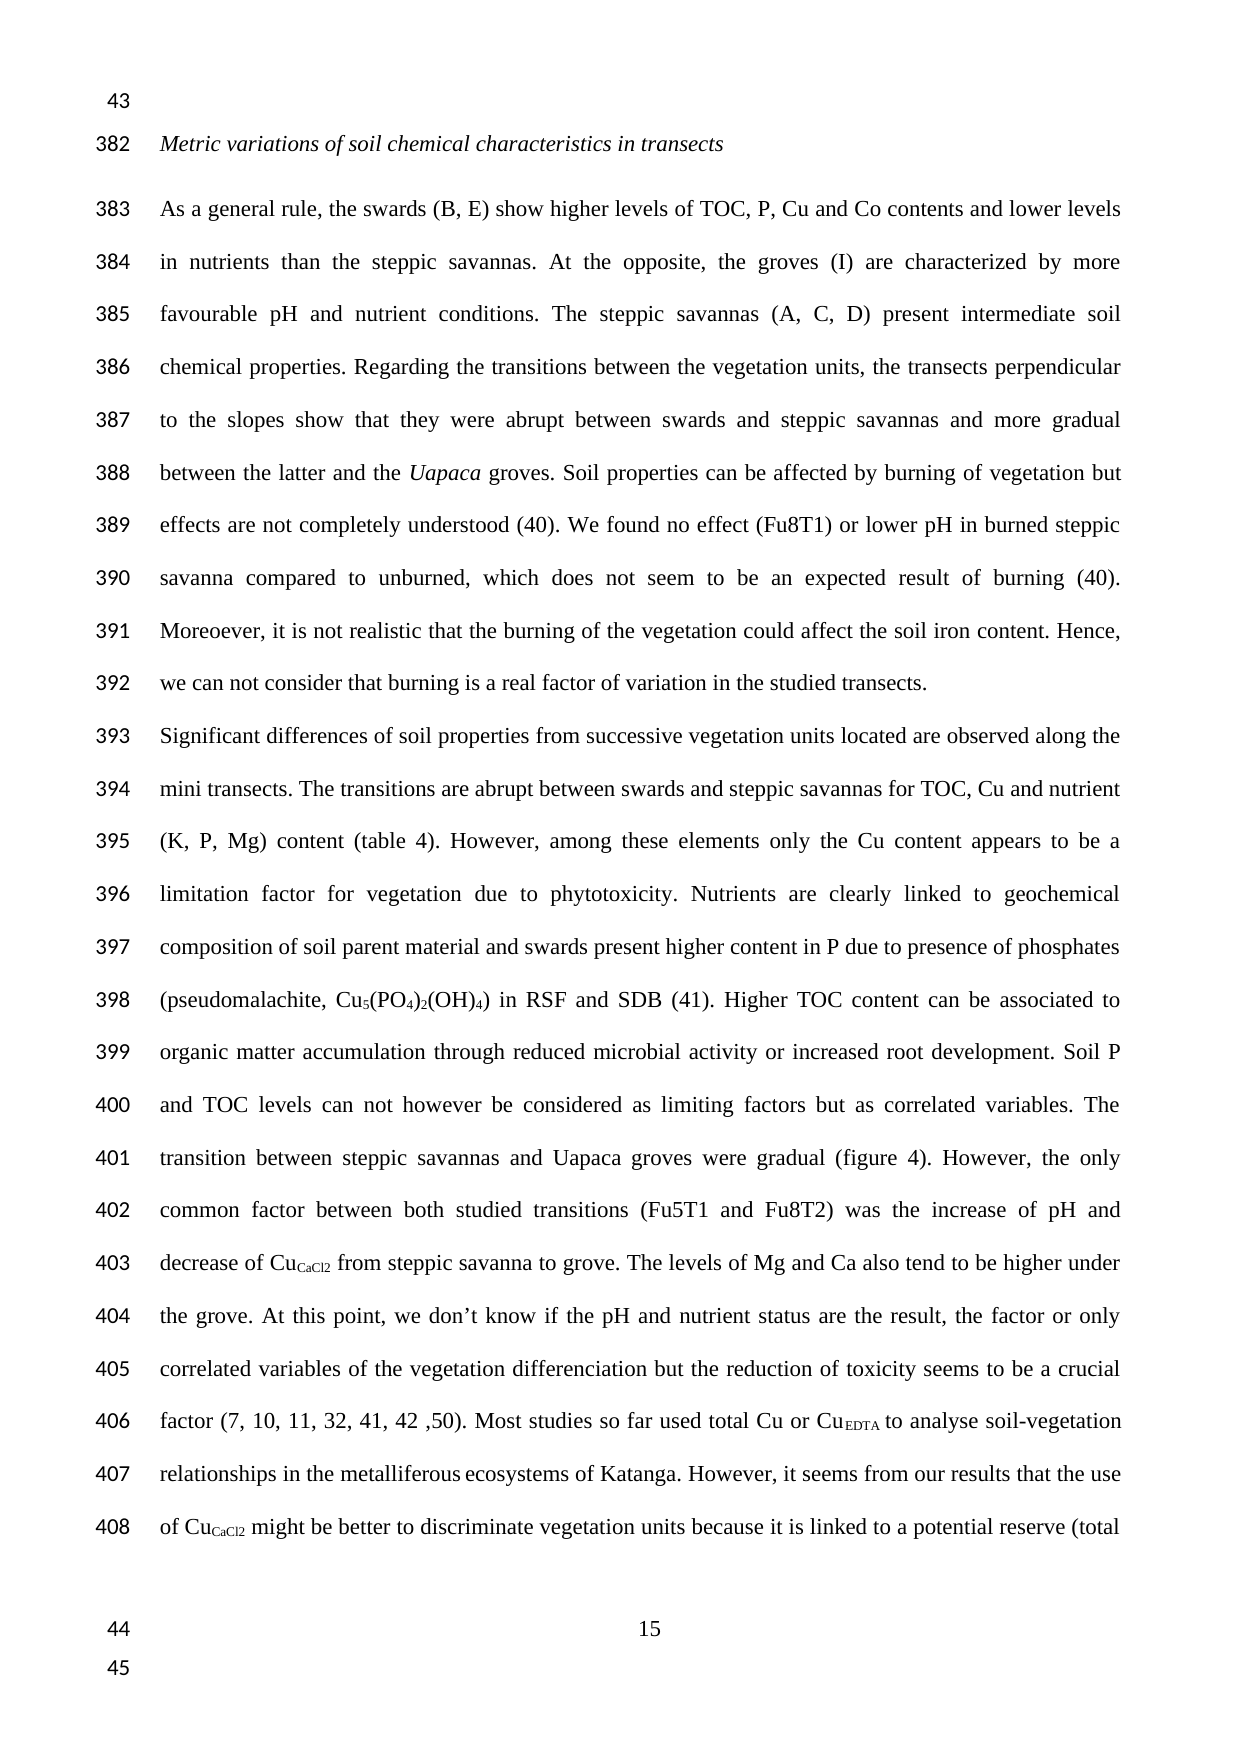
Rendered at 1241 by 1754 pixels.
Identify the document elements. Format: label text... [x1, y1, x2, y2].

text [159, 722, 1122, 1539]
text As a general rule, the swards (B, E) show higher levels of TOC, P, Cu and Co contents and lower levels in nutrients than the steppic savannas. At the opposite, the groves (I) are characterized by more favourable pH and nutrient conditions. The steppic savannas (A, C, D) present intermediate soil chemical properties. Regarding the transitions between the vegetation units, the transects perpendicular to the slopes show that they were abrupt between swards and steppic savannas and more gradual between the latter and the Uapaca groves. Soil properties can be affected by burning of vegetation but effects are not completely understood (40). We found no effect (Fu8T1) or lower pH in burned steppic savanna compared to unburned, which does not seem to be an expected result of burning (40). Moreoever, it is not realistic that the burning of the vegetation could affect the soil iron content. Hence, we can not consider that burning is a real factor of variation in the studied transects. [159, 195, 1122, 696]
subtitle Metric variations of soil chemical characteristics in transects [159, 130, 1122, 156]
